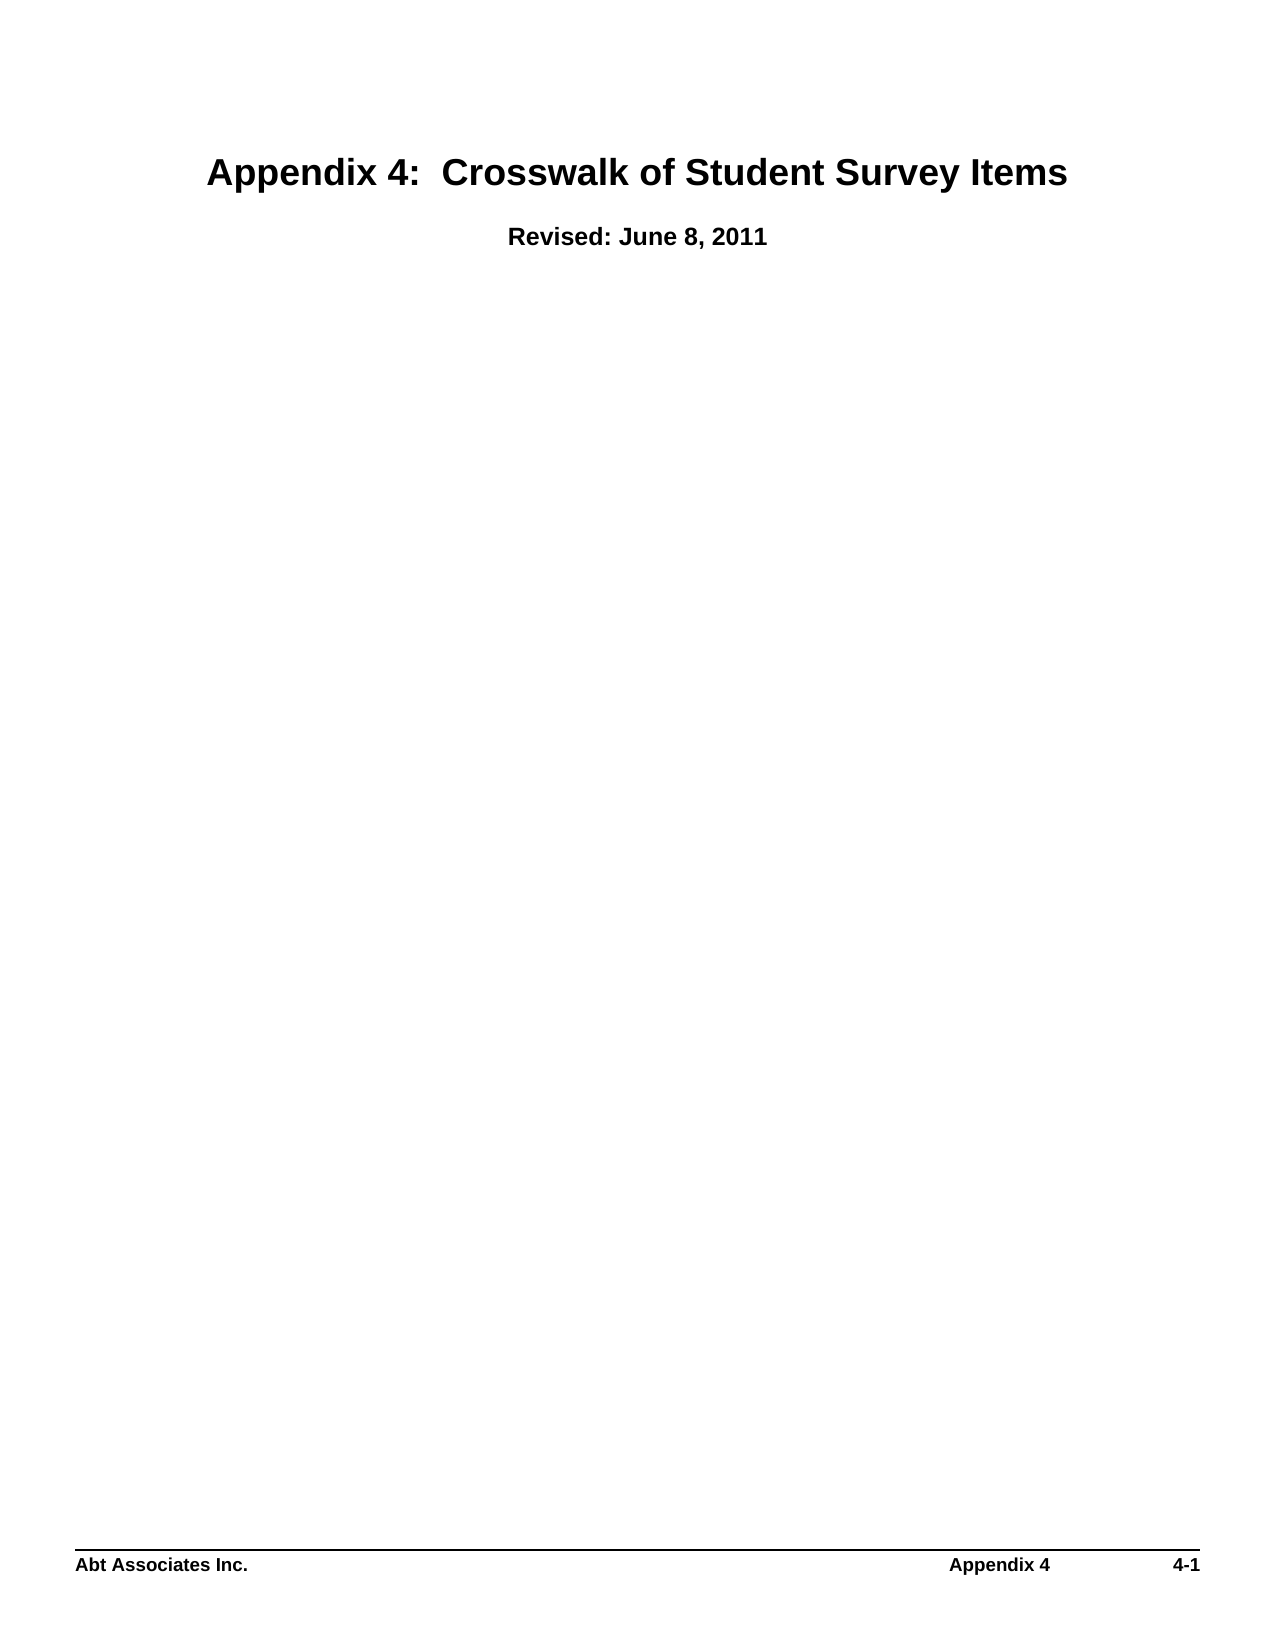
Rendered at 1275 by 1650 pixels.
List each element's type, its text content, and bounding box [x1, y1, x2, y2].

text Appendix 4: Crosswalk of Student Survey Items [75, 150, 1200, 193]
text Revised: June 8, 2011 [75, 222, 1200, 251]
